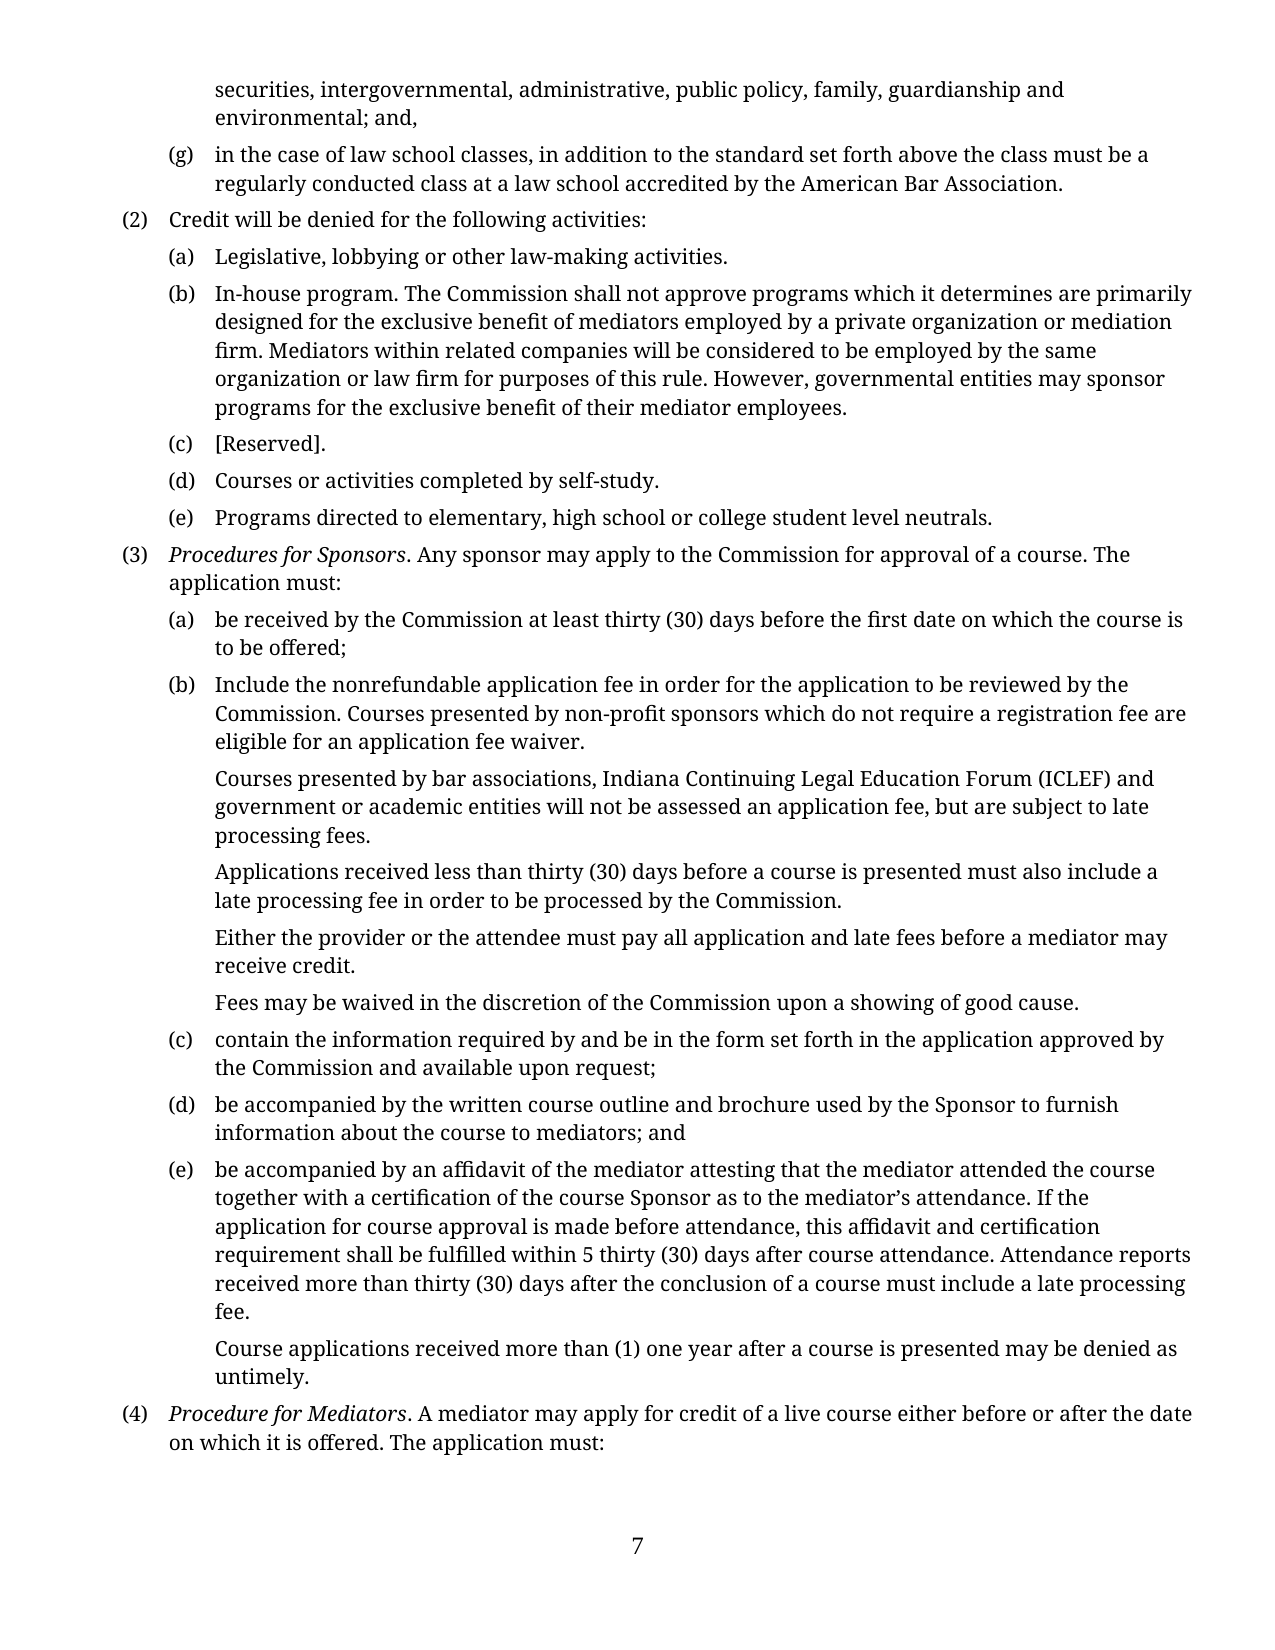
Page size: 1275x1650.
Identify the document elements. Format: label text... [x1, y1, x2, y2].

text (c) contain the information required by and be in the form set forth in the application approved by the Commission and available upon request; [168, 1025, 1200, 1082]
text (e) Programs directed to elementary, high school or college student level neutrals. [168, 503, 1200, 531]
text Courses presented by bar associations, Indiana Continuing Legal Education Forum (ICLEF) and government or academic entities will not be assessed an application fee, but are subject to late processing fees. [168, 764, 1200, 849]
text (d) be accompanied by the written course outline and brochure used by the Sponsor to furnish information about the course to mediators; and [168, 1090, 1200, 1147]
text (b) Include the nonrefundable application fee in order for the application to be reviewed by the Commission. Courses presented by non-profit sponsors which do not require a registration fee are eligible for an application fee waiver. [168, 670, 1200, 756]
text (4) Procedure for Mediators. A mediator may apply for credit of a live course either before or after the date on which it is offered. The application must: [122, 1399, 1200, 1456]
text (e) be accompanied by an affidavit of the mediator attesting that the mediator attended the course together with a certification of the course Sponsor as to the mediator’s attendance. If the application for course approval is made before attendance, this affidavit and certification requirement shall be fulfilled within 5 thirty (30) days after course attendance. Attendance reports received more than thirty (30) days after the conclusion of a course must include a late processing fee. [168, 1155, 1200, 1326]
text (b) In-house program. The Commission shall not approve programs which it determines are primarily designed for the exclusive benefit of mediators employed by a private organization or mediation firm. Mediators within related companies will be considered to be employed by the same organization or law firm for purposes of this rule. However, governmental entities may sponsor programs for the exclusive benefit of their mediator employees. [168, 279, 1200, 421]
text (g) in the case of law school classes, in addition to the standard set forth above the class must be a regularly conducted class at a law school accredited by the American Bar Association. [168, 140, 1200, 197]
text Either the provider or the attendee must pay all application and late fees before a mediator may receive credit. [168, 923, 1200, 979]
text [168, 75, 1200, 132]
text Course applications received more than (1) one year after a course is presented may be denied as untimely. [168, 1334, 1200, 1391]
text Fees may be waived in the discretion of the Commission upon a showing of good cause. [168, 988, 1200, 1016]
text (a) be received by the Commission at least thirty (30) days before the first date on which the course is to be offered; [168, 605, 1200, 662]
text Applications received less than thirty (30) days before a course is presented must also include a late processing fee in order to be processed by the Commission. [168, 857, 1200, 914]
text (3) Procedures for Sponsors. Any sponsor may apply to the Commission for approval of a course. The application must: [122, 540, 1200, 597]
text (d) Courses or activities completed by self-study. [168, 466, 1200, 495]
text (a) Legislative, lobbying or other law-making activities. [168, 242, 1200, 271]
text (2) Credit will be denied for the following activities: [122, 205, 1200, 234]
text (c) [Reserved]. [168, 429, 1200, 458]
